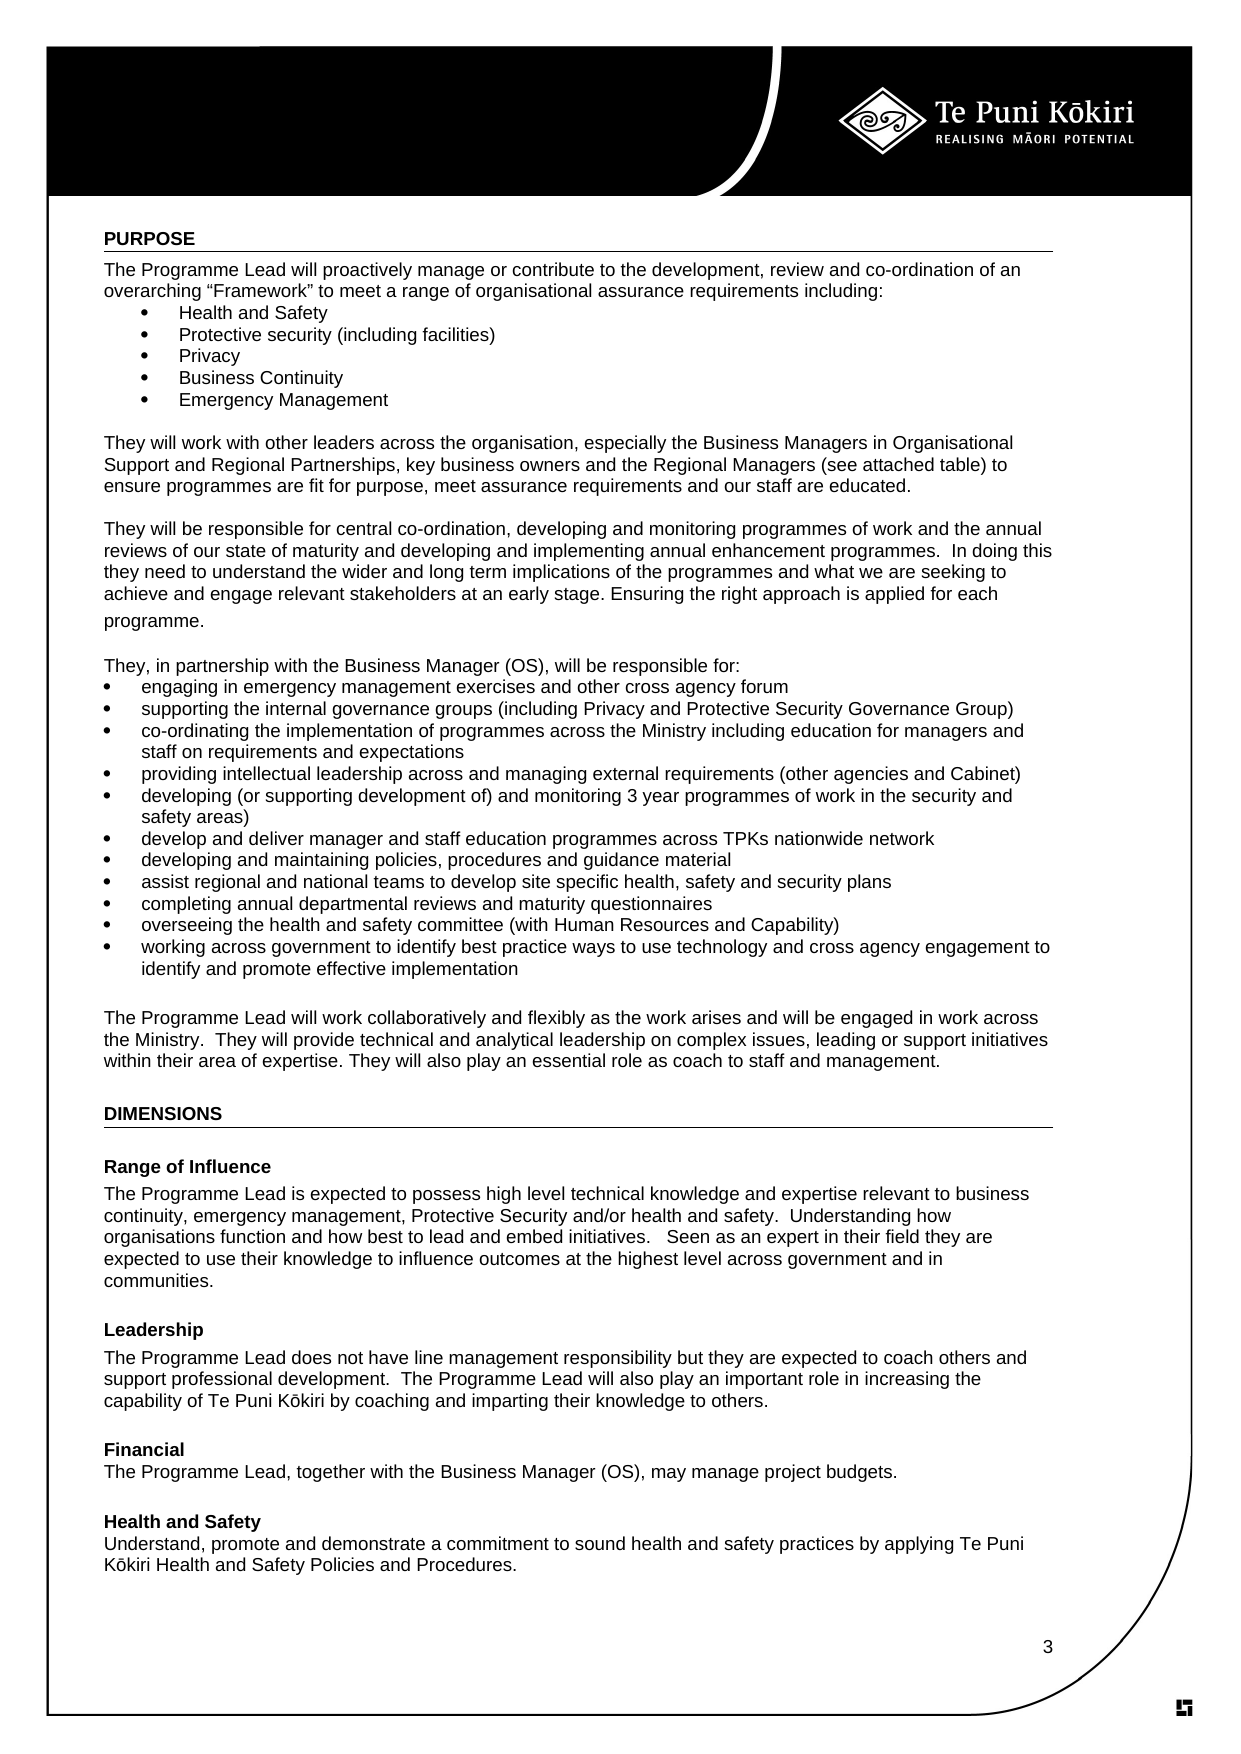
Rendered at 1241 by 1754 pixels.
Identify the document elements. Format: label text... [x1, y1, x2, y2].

text Range of Influence [103, 1155, 1053, 1177]
text The Programme Lead will work collaboratively and flexibly as the work arises and will be engaged in work across the Ministry. They will provide technical and analytical leadership on complex issues, leading or support initiatives within their area of expertise. They will also play an essential role as coach to staff and management. [103, 1007, 1053, 1072]
list engaging in emergency management exercises and other cross agency forum [103, 676, 1053, 698]
list developing and maintaining policies, procedures and guidance material [103, 849, 1053, 871]
text The Programme Lead does not have line management responsibility but they are expected to coach others and support professional development. The Programme Lead will also play an important role in increasing the capability of Te Puni Kōkiri by coaching and imparting their knowledge to others. [103, 1347, 1053, 1411]
text They, in partnership with the Business Manager (OS), will be responsible for: [103, 654, 1053, 676]
list Emergency Management [141, 388, 1053, 410]
list assist regional and national teams to develop site specific health, safety and security plans [103, 871, 1053, 893]
list providing intellectual leadership across and managing external requirements (other agencies and Cabinet) [103, 763, 1053, 784]
text The Programme Lead is expected to possess high level technical knowledge and expertise relevant to business continuity, emergency management, Protective Security and/or health and safety. Understanding how organisations function and how best to lead and embed initiatives. Seen as an expert in their field they are expected to use their knowledge to influence outcomes at the highest level across government and in communities. [103, 1183, 1053, 1291]
text The Programme Lead, together with the Business Manager (OS), may manage project budgets. [103, 1461, 1053, 1482]
subtitle DIMENSIONS [103, 1103, 1053, 1128]
list developing (or supporting development of) and monitoring 3 year programmes of work in the security and safety areas) [103, 784, 1053, 828]
text Leadership [103, 1319, 1053, 1340]
list Protective security (including facilities) [141, 323, 1053, 345]
list Privacy [141, 345, 1053, 367]
list supporting the internal governance groups (including Privacy and Protective Security Governance Group) [103, 698, 1053, 719]
text They will work with other leaders across the organisation, especially the Business Managers in Organisational Support and Regional Partnerships, key business owners and the Regional Managers (see attached table) to ensure programmes are fit for purpose, meet assurance requirements and our staff are educated. [103, 432, 1053, 496]
text The Programme Lead will proactively manage or contribute to the development, review and co-ordination of an overarching “Framework” to meet a range of organisational assurance requirements including: [103, 259, 1053, 302]
list working across government to identify best practice ways to use technology and cross agency engagement to identify and promote effective implementation [103, 936, 1053, 979]
subtitle PURPOSE [103, 228, 1053, 252]
list Business Continuity [141, 367, 1053, 388]
list overseeing the health and safety committee (with Human Resources and Capability) [103, 914, 1053, 936]
list completing annual departmental reviews and maturity questionnaires [103, 893, 1053, 914]
text Health and Safety [103, 1511, 1053, 1533]
text Understand, promote and demonstrate a commitment to sound health and safety practices by applying Te Puni Kōkiri Health and Safety Policies and Procedures. [103, 1533, 1053, 1576]
list co-ordinating the implementation of programmes across the Ministry including education for managers and staff on requirements and expectations [103, 719, 1053, 763]
text They will be responsible for central co-ordination, developing and monitoring programmes of work and the annual reviews of our state of maturity and developing and implementing annual enhancement programmes. In doing this they need to understand the wider and long term implications of the programmes and what we are seeking to achieve and engage relevant stakeholders at an early stage. Ensuring the right approach is applied for each programme. [103, 518, 1053, 633]
picture [46, 46, 1193, 1716]
list develop and deliver manager and staff education programmes across TPKs nationwide network [103, 828, 1053, 849]
text Financial [103, 1439, 1053, 1461]
list Health and Safety [141, 302, 1053, 323]
